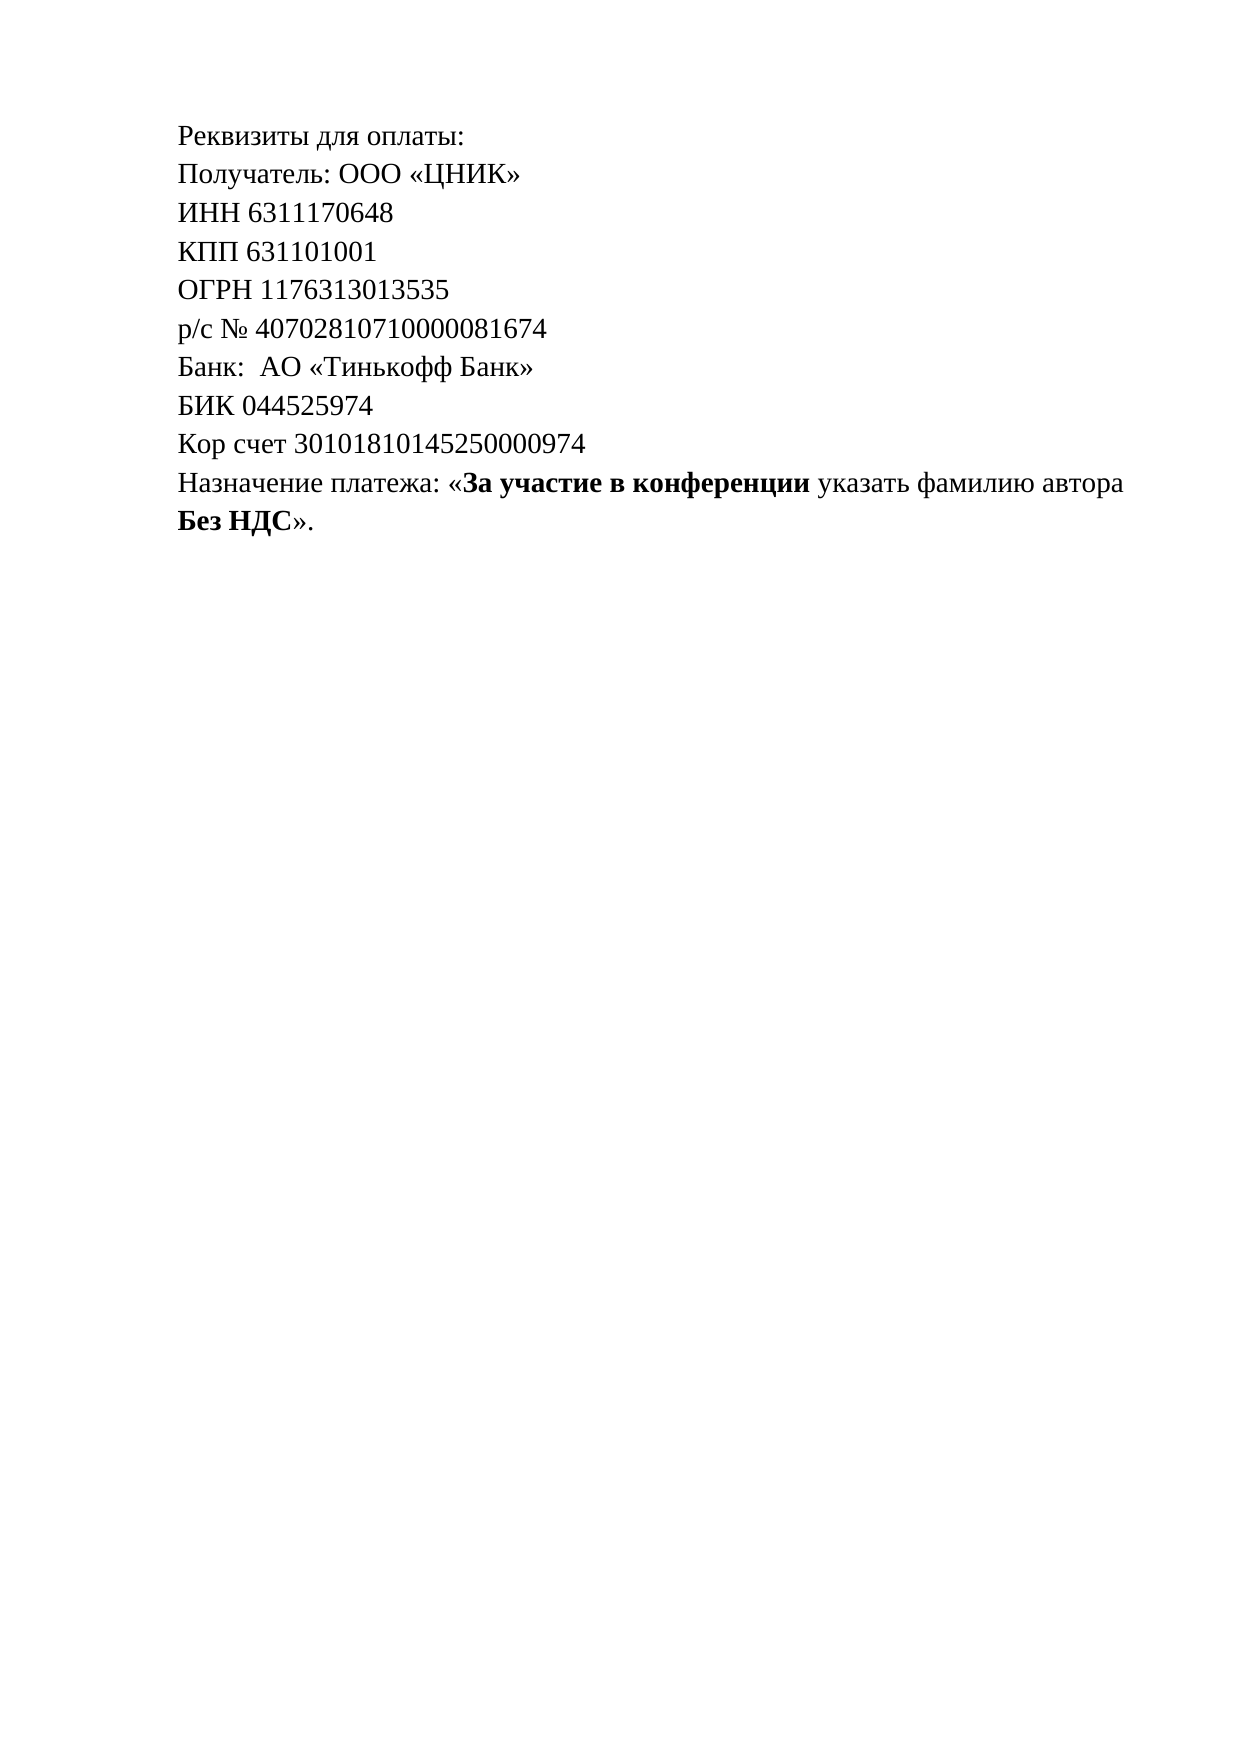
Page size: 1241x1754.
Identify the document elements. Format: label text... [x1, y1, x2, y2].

text КПП 631101001 [177, 234, 1152, 267]
text Реквизиты для оплаты: [177, 118, 1152, 152]
text Получатель: ООО «ЦНИК» [177, 157, 1152, 190]
text Назначение платежа: «За участие в конференции указать фамилию автора Без НДС». [177, 465, 1152, 537]
text ИНН 6311170648 [177, 195, 1152, 229]
text р/с № 40702810710000081674 [177, 311, 1152, 344]
text Банк: АО «Тинькофф Банк» [177, 349, 1152, 383]
text ОГРН 1176313013535 [177, 272, 1152, 306]
text Кор счет 30101810145250000974 [177, 426, 1152, 460]
text БИК 044525974 [177, 388, 1152, 421]
